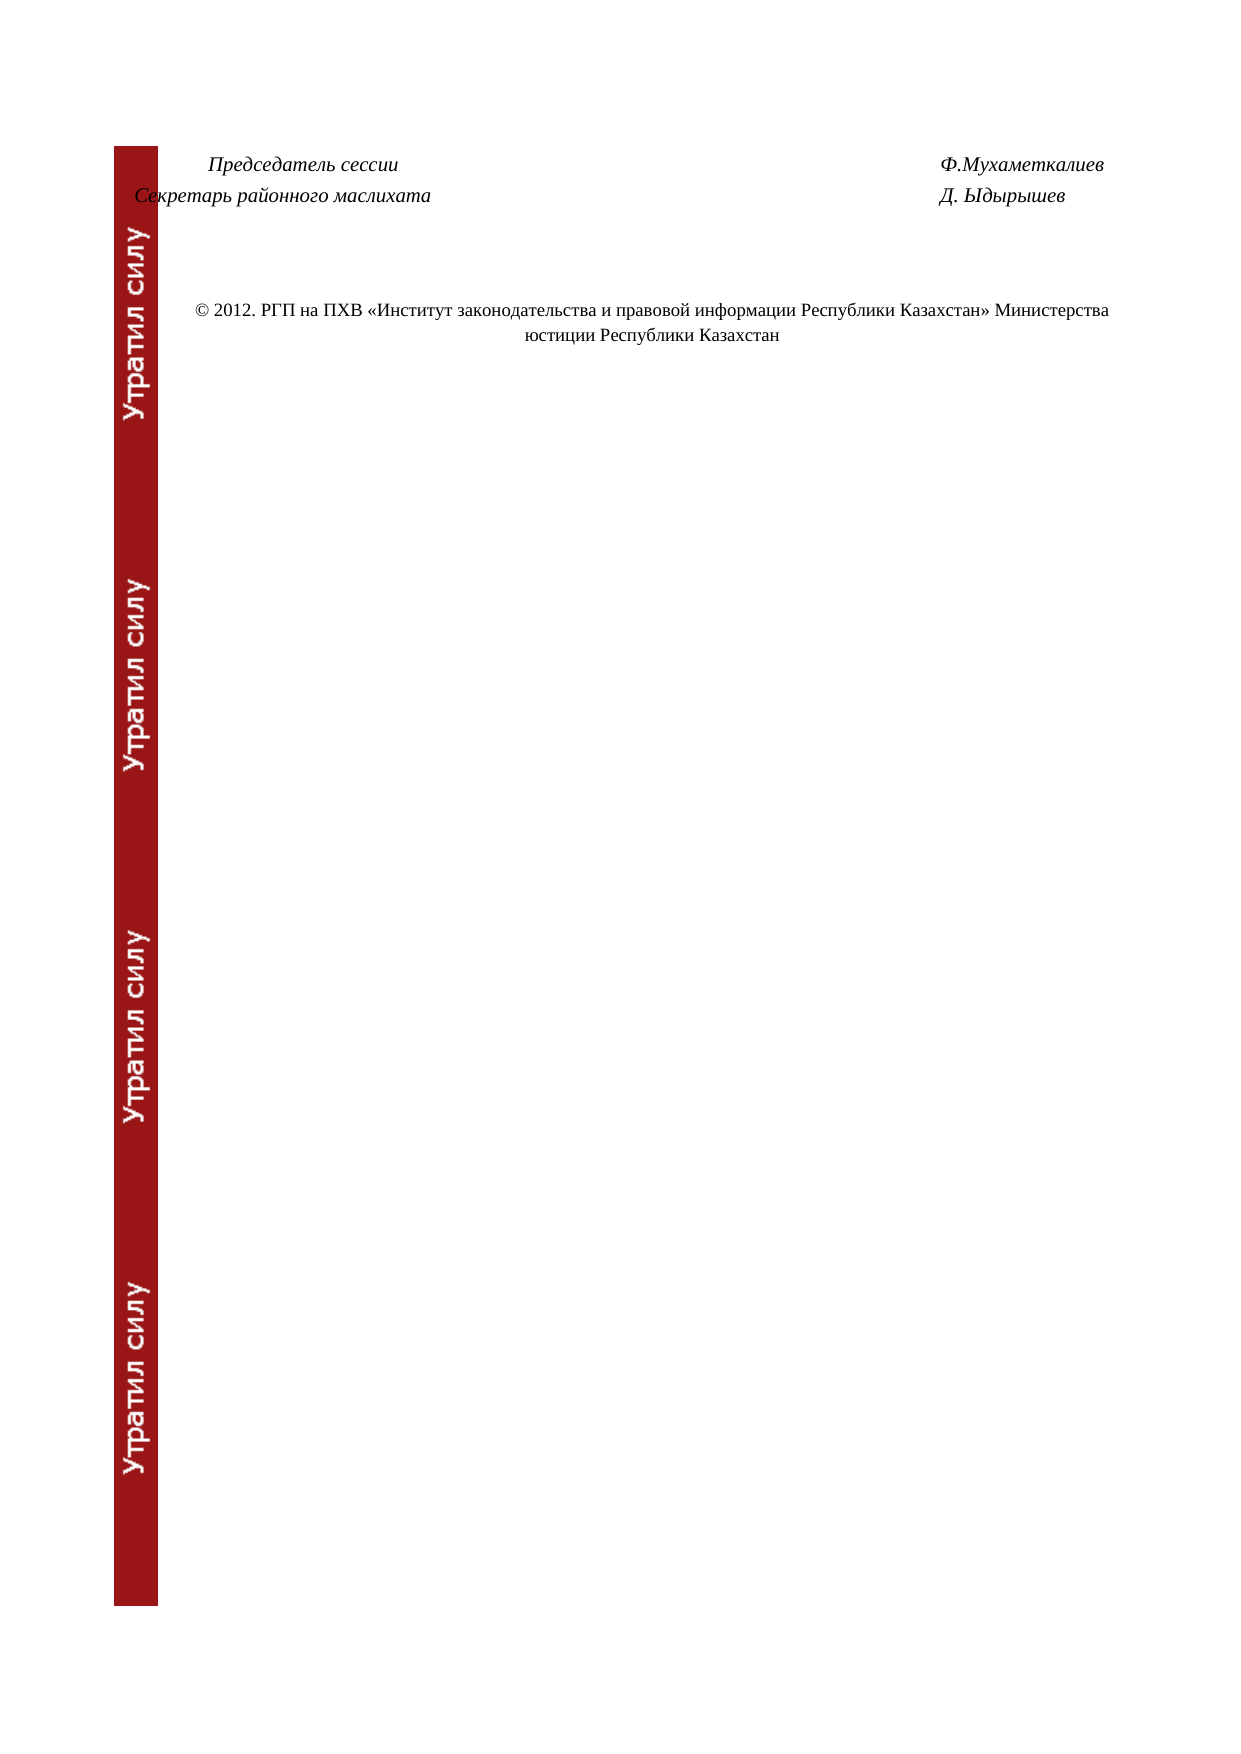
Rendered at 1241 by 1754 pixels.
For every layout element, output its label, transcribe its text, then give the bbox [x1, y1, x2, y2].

text © 2012. РГП на ПХВ «Институт законодательства и правовой информации Республики Казахстан» Министерства юстиции Республики Казахстан [112, 299, 1128, 345]
picture [114, 146, 158, 150]
picture [114, 345, 158, 1606]
table_header Ф.Мухаметкалиев [939, 150, 1240, 181]
table_cell Секретарь районного маслихата [101, 181, 939, 212]
table_header Председатель сессии [101, 150, 939, 181]
table_cell Д. Ыдырышев [939, 181, 1240, 212]
picture [114, 212, 158, 299]
